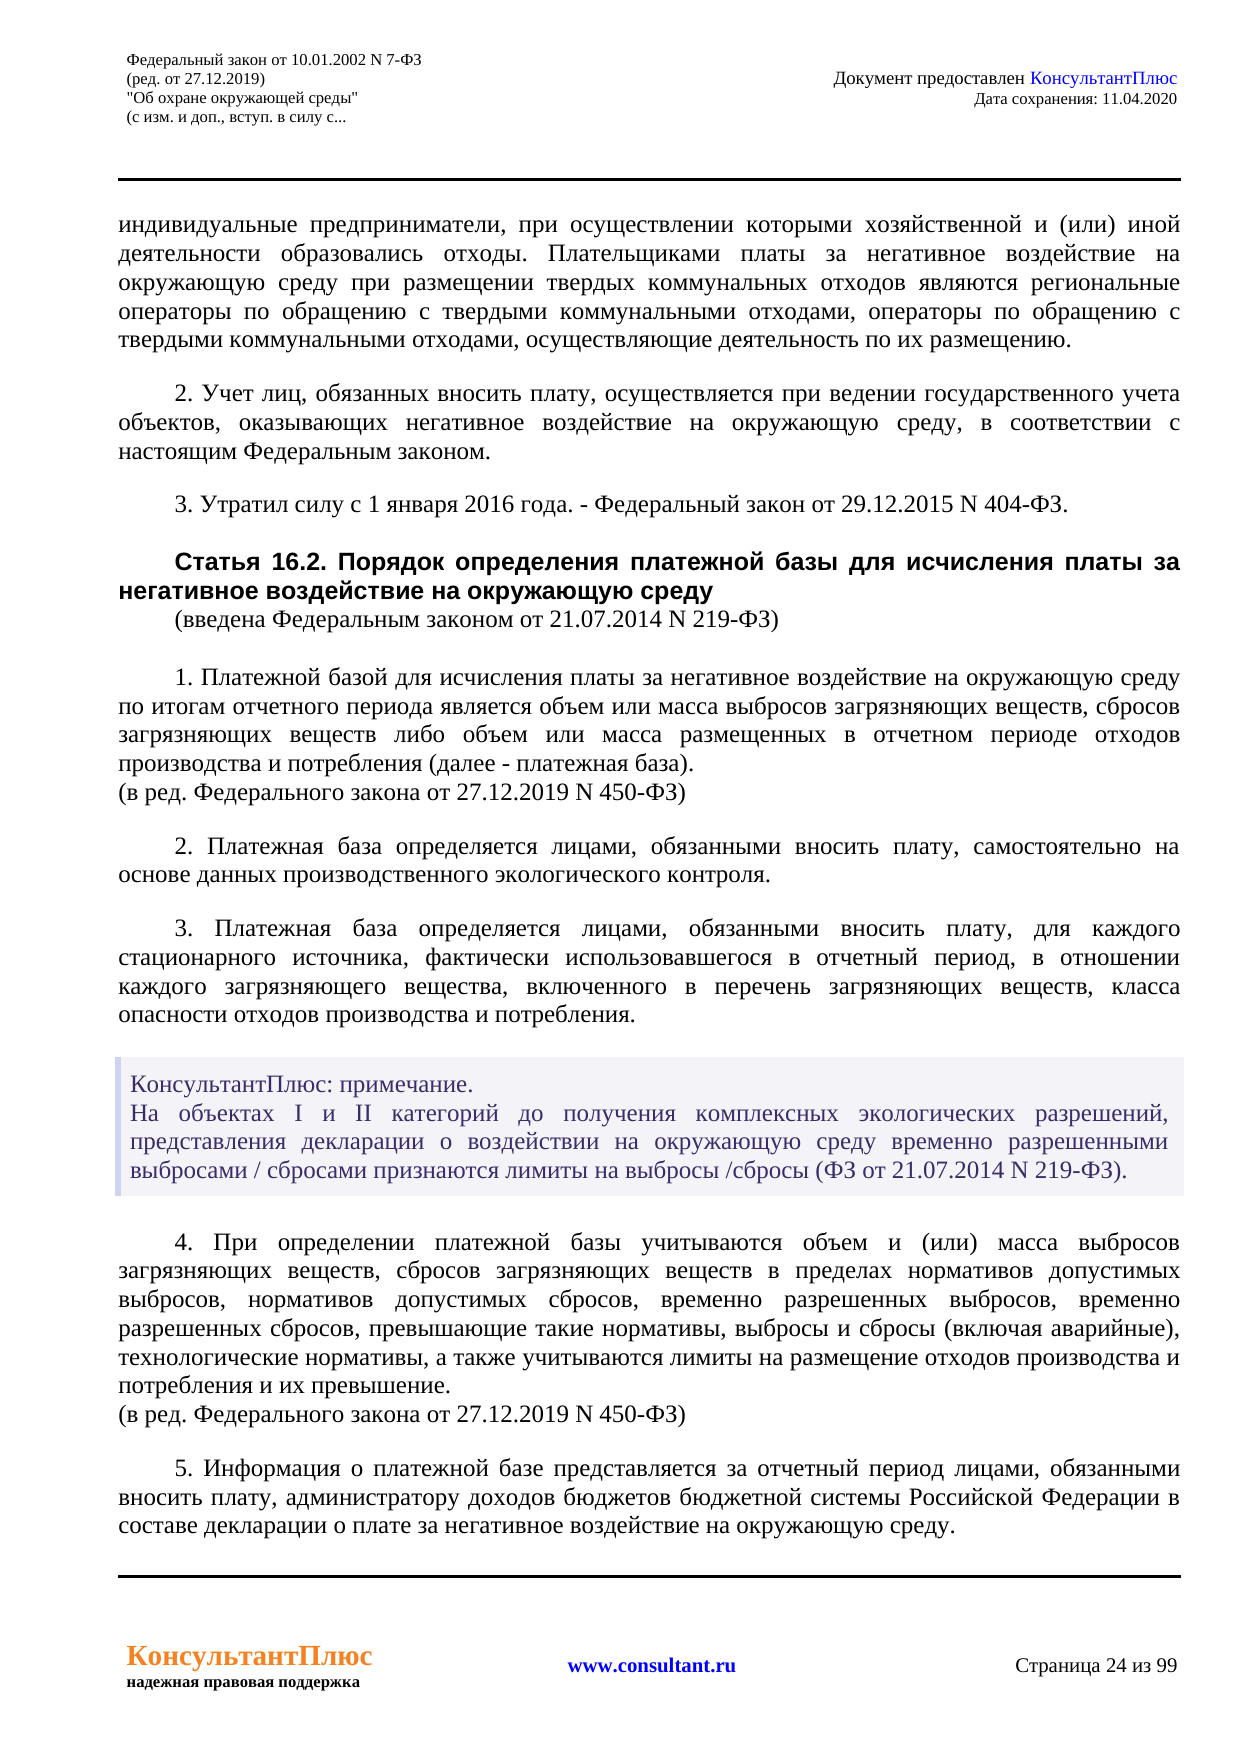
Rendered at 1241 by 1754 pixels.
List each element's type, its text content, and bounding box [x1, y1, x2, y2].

text (введена Федеральным законом от 21.07.2014 N 219-ФЗ) [118, 604, 1181, 633]
text 5. Информация о платежной базе представляется за отчетный период лицами, обязанными вносить плату, администратору доходов бюджетов бюджетной системы Российской Федерации в составе декларации о плате за негативное воздействие на окружающую среду. [118, 1453, 1181, 1539]
text 3. Утратил силу с 1 января 2016 года. - Федеральный закон от 29.12.2015 N 404-ФЗ. [118, 489, 1181, 518]
text 3. Платежная база определяется лицами, обязанными вносить плату, для каждого стационарного источника, фактически использовавшегося в отчетный период, в отношении каждого загрязняющего вещества, включенного в перечень загрязняющих веществ, класса опасности отходов производства и потребления. [118, 913, 1181, 1028]
title Статья 16.2. Порядок определения платежной базы для исчисления платы за негативное воздействие на окружающую среду [118, 547, 1181, 604]
table_header КонсультантПлюс: примечание. На объектах I и II категорий до получения комплексных экологических разрешений, представления декларации о воздействии на окружающую среду временно разрешенными выбросами / сбросами признаются лимиты на выбросы /сбросы (ФЗ от 21.07.2014 N 219-ФЗ). [121, 1057, 1178, 1196]
text 2. Платежная база определяется лицами, обязанными вносить плату, самостоятельно на основе данных производственного экологического контроля. [118, 831, 1181, 888]
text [118, 209, 1181, 353]
text (в ред. Федерального закона от 27.12.2019 N 450-ФЗ) [118, 777, 1181, 806]
text 1. Платежной базой для исчисления платы за негативное воздействие на окружающую среду по итогам отчетного периода является объем или масса выбросов загрязняющих веществ, сбросов загрязняющих веществ либо объем или масса размещенных в отчетном периоде отходов производства и потребления (далее - платежная база). [118, 662, 1181, 777]
text 4. При определении платежной базы учитываются объем и (или) масса выбросов загрязняющих веществ, сбросов загрязняющих веществ в пределах нормативов допустимых выбросов, нормативов допустимых сбросов, временно разрешенных выбросов, временно разрешенных сбросов, превышающие такие нормативы, выбросы и сбросы (включая аварийные), технологические нормативы, а также учитываются лимиты на размещение отходов производства и потребления и их превышение. [118, 1227, 1181, 1399]
text 2. Учет лиц, обязанных вносить плату, осуществляется при ведении государственного учета объектов, оказывающих негативное воздействие на окружающую среду, в соответствии с настоящим Федеральным законом. [118, 378, 1181, 464]
text (в ред. Федерального закона от 27.12.2019 N 450-ФЗ) [118, 1399, 1181, 1428]
